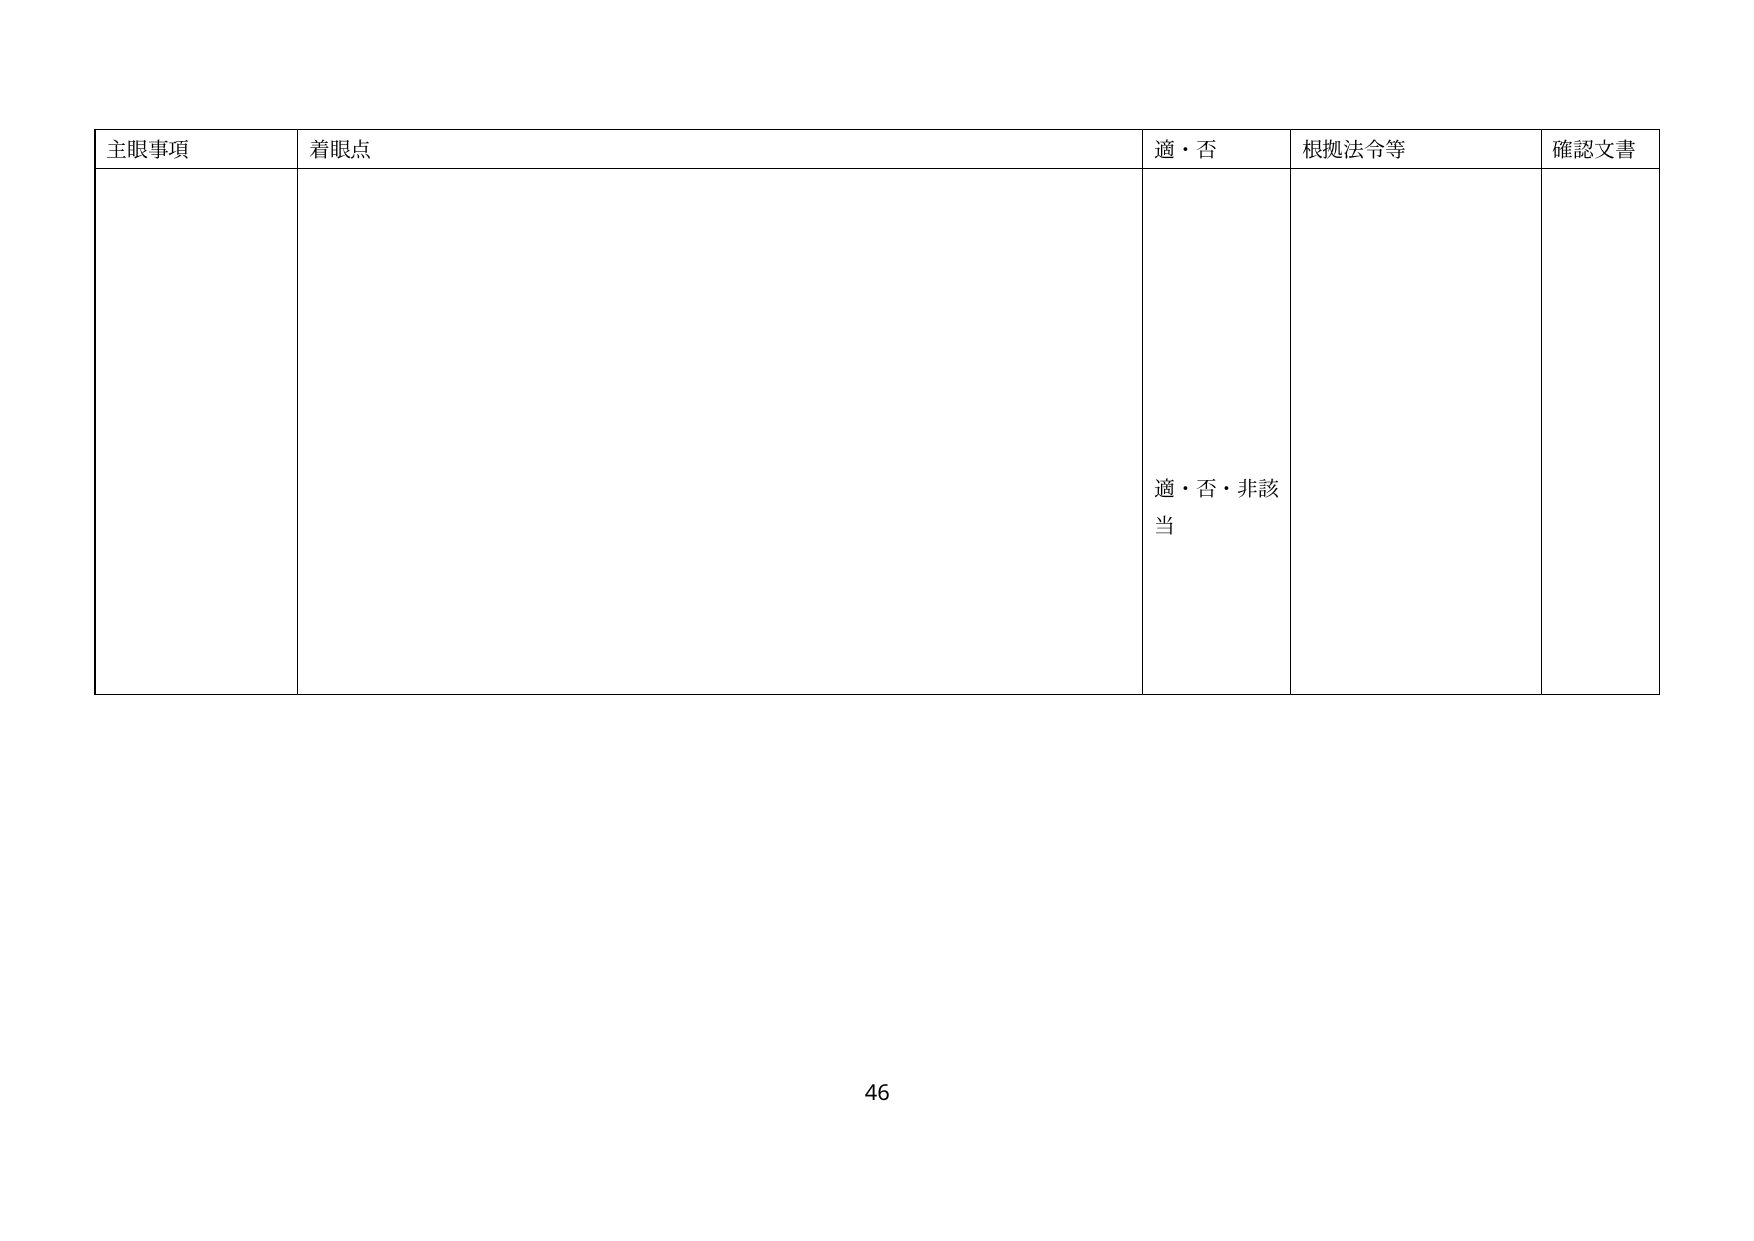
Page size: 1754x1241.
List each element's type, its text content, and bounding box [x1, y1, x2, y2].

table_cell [96, 169, 297, 694]
table_header 確認文書 [1542, 130, 1659, 168]
table_header 着眼点 [298, 130, 1142, 168]
table_header 適・否 [1143, 130, 1290, 168]
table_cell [1291, 169, 1541, 694]
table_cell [1143, 169, 1290, 694]
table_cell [1542, 169, 1659, 694]
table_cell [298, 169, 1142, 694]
table_header 根拠法令等 [1291, 130, 1541, 168]
table_header 主眼事項 [96, 130, 297, 168]
